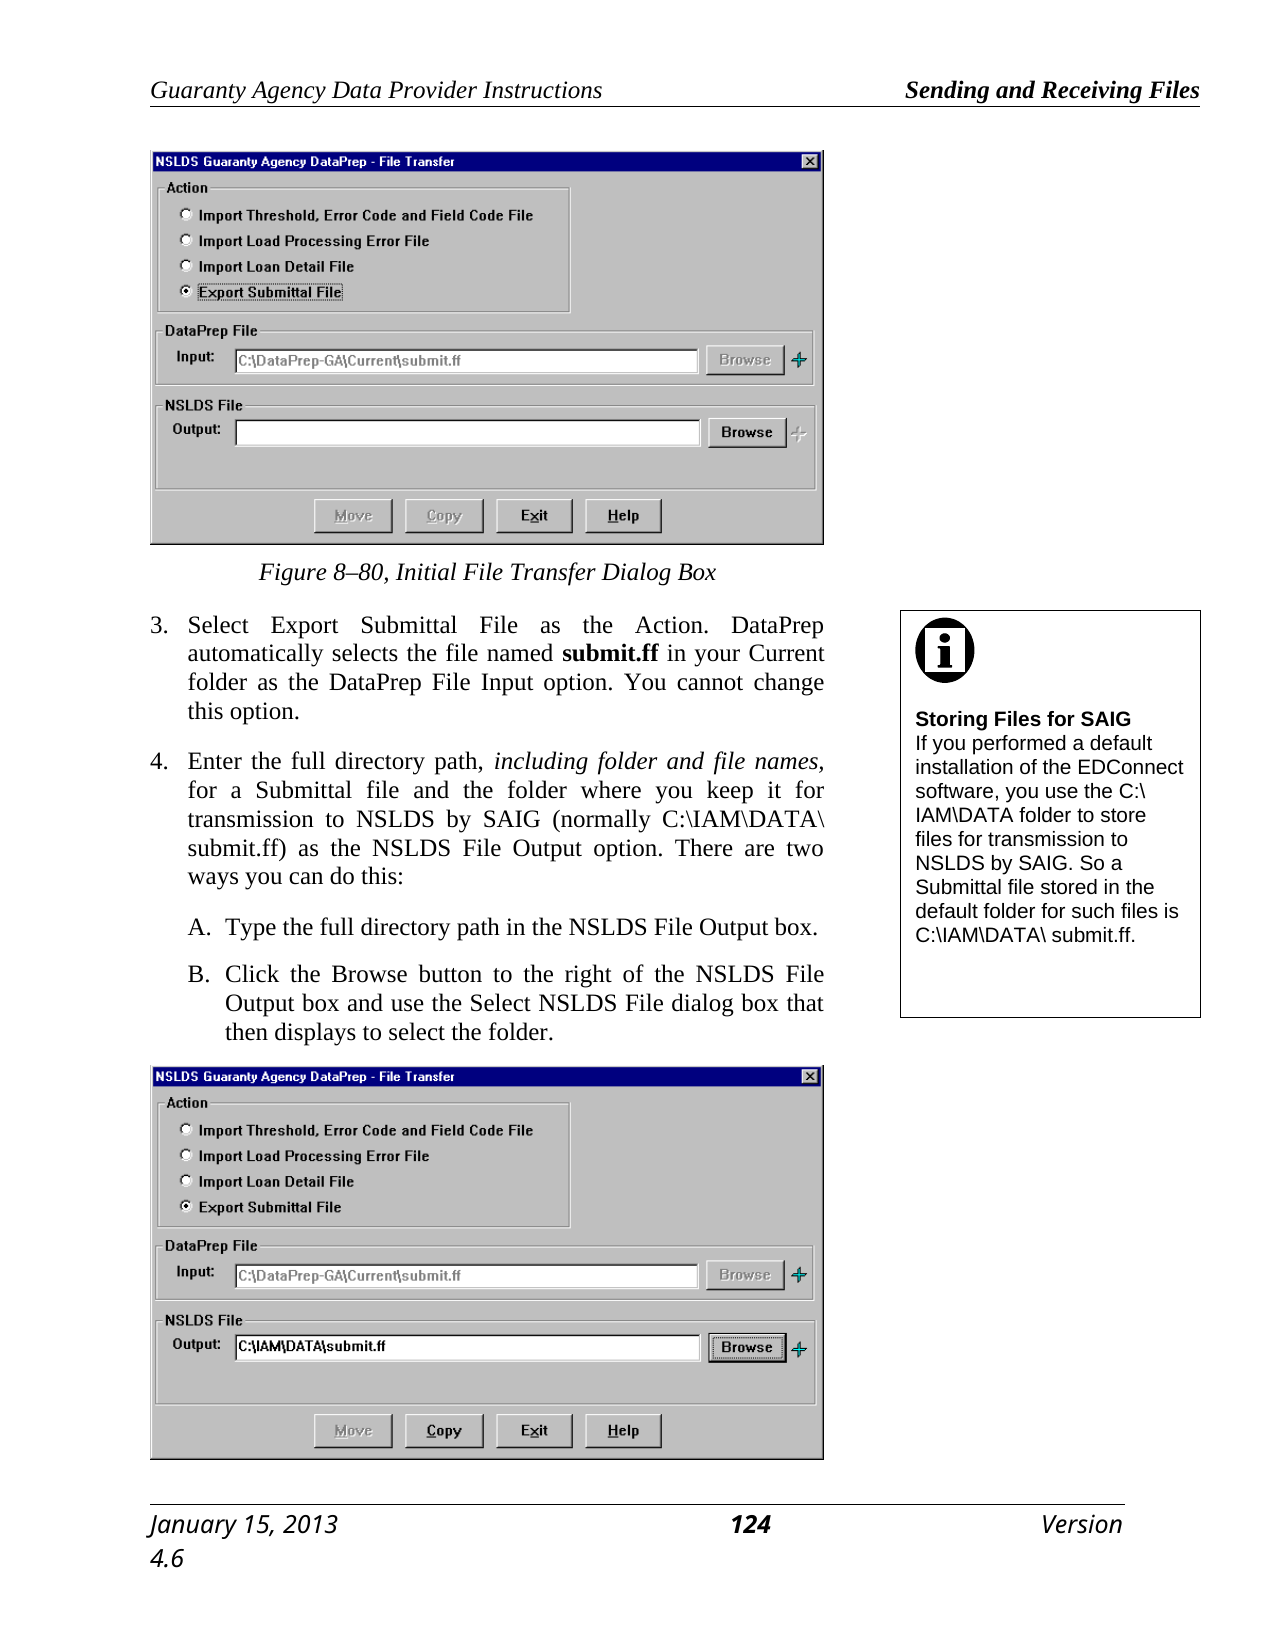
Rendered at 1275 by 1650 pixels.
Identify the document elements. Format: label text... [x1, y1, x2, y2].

list Type the full directory path in the NSLDS File Output box. [187, 912, 825, 940]
list Enter the full directory path, including folder and file names, for a Submittal file and the folder where you keep it for transmission to NSLDS by SAIG (normally C:\IAM\DATA\submit.ff) as the NSLDS File Output option. There are two ways you can do this: [150, 746, 825, 890]
picture [150, 1065, 824, 1460]
list Select Export Submittal File as the Action. DataPrep automatically selects the file named submit.ff in your Current folder as the DataPrep File Input option. You cannot change this option. [150, 610, 825, 725]
picture [150, 150, 824, 545]
list Click the Browse button to the right of the NSLDS File Output box and use the Select NSLDS File dialog box that then displays to select the folder. [187, 959, 825, 1046]
